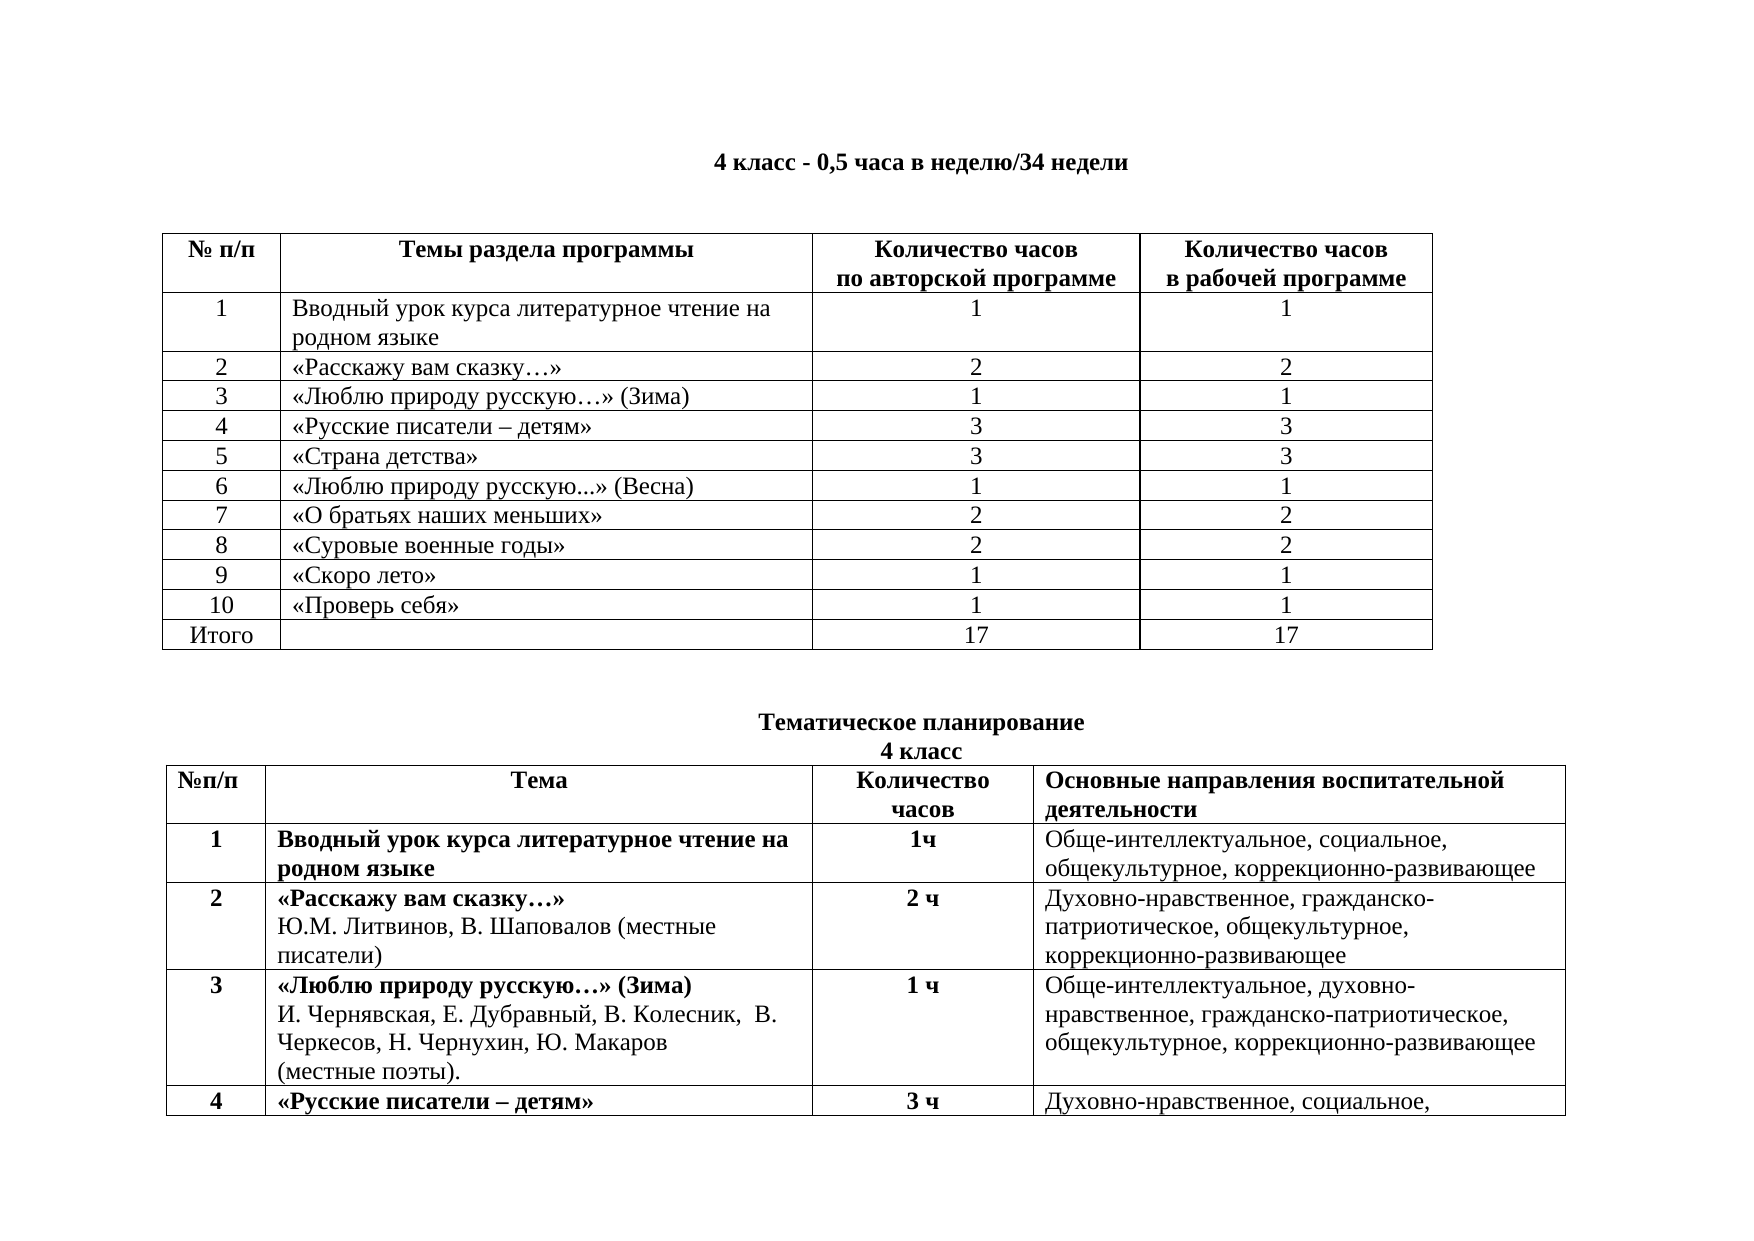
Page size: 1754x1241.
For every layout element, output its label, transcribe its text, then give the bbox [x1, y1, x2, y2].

table_cell Обще-интеллектуальное, духовно-нравственное, гражданско-патриотическое, общекультурное, коррекционно-развивающее [1034, 970, 1565, 1085]
table_cell 1 [1141, 293, 1432, 351]
table_cell 1 ч [813, 970, 1033, 1085]
table_cell «Люблю природу русскую...» (Весна) [281, 471, 812, 499]
table_cell «Люблю природу русскую…» (Зима) [281, 381, 812, 410]
table_cell 1 [1141, 471, 1432, 499]
table_cell «Расскажу вам сказку…» [281, 352, 812, 380]
table_cell 10 [163, 590, 280, 619]
table_cell 2 [813, 530, 1139, 559]
table_cell «Страна детства» [281, 441, 812, 470]
table_cell «Скоро лето» [281, 560, 812, 589]
table_cell 2 [1141, 352, 1432, 380]
table_cell 1 [813, 471, 1139, 499]
table_cell «О братьях наших меньших» [281, 501, 812, 529]
table_cell «Расскажу вам сказку…» Ю.М. Литвинов, В. Шаповалов (местные писатели) [266, 883, 812, 969]
table_cell 2 [167, 883, 265, 969]
table_cell 7 [163, 501, 280, 529]
text Тематическое планирование [177, 707, 1665, 736]
text 4 класс [177, 736, 1665, 764]
table_cell 3 [1141, 411, 1432, 440]
table_cell Вводный урок курса литературное чтение на родном языке [266, 824, 812, 882]
table_cell 1 [813, 293, 1139, 351]
table_cell 2 [813, 352, 1139, 380]
table_cell 2 [163, 352, 280, 380]
table_cell 8 [163, 530, 280, 559]
text 4 класс - 0,5 часа в неделю/34 недели [177, 147, 1665, 176]
table_header Основные направления воспитательной деятельности [1034, 766, 1565, 823]
table_cell «Люблю природу русскую…» (Зима) И. Чернявская, Е. Дубравный, В. Колесник, В. Черкесов, Н. Чернухин, Ю. Макаров (местные поэты). [266, 970, 812, 1085]
table_cell 4 [163, 411, 280, 440]
table_header Количество часов [813, 766, 1033, 823]
table_header Темы раздела программы [281, 234, 812, 292]
table_cell 2 ч [813, 883, 1033, 969]
table_cell 1 [167, 824, 265, 882]
table_cell 5 [163, 441, 280, 470]
table_cell 1 [163, 293, 280, 351]
table_cell 1ч [813, 824, 1033, 882]
table_cell 1 [1141, 590, 1432, 619]
table_header № п/п [163, 234, 280, 292]
table_cell 1 [813, 560, 1139, 589]
table_cell 3 [167, 970, 265, 1085]
table_cell Обще-интеллектуальное, социальное, общекультурное, коррекционно-развивающее [1034, 824, 1565, 882]
table_cell 2 [1141, 501, 1432, 529]
table_header №п/п [167, 766, 265, 823]
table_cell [266, 1086, 812, 1115]
table_cell 3 [813, 411, 1139, 440]
table_cell «Суровые военные годы» [281, 530, 812, 559]
table_cell 3 ч [813, 1086, 1033, 1115]
table_cell Итого [163, 620, 280, 648]
table_cell 1 [1141, 560, 1432, 589]
table_header Количество часов по авторской программе [813, 234, 1139, 292]
table_header Количество часов в рабочей программе [1141, 234, 1432, 292]
table_cell 3 [163, 381, 280, 410]
table_cell 1 [813, 381, 1139, 410]
table_cell Вводный урок курса литературное чтение на родном языке [281, 293, 812, 351]
table_cell «Проверь себя» [281, 590, 812, 619]
table_cell 17 [813, 620, 1139, 648]
table_header Тема [266, 766, 812, 823]
table_cell 1 [1141, 381, 1432, 410]
table_cell Духовно-нравственное, гражданско-патриотическое, общекультурное, коррекционно-развивающее [1034, 883, 1565, 969]
table_cell 6 [163, 471, 280, 499]
table_cell «Русские писатели – детям» [281, 411, 812, 440]
table_cell 2 [1141, 530, 1432, 559]
table_cell 4 [167, 1086, 265, 1115]
table_cell 17 [1141, 620, 1432, 648]
table_cell [281, 620, 812, 648]
table_cell 1 [813, 590, 1139, 619]
table_cell 2 [813, 501, 1139, 529]
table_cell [1034, 1086, 1565, 1115]
table_cell 3 [813, 441, 1139, 470]
table_cell 3 [1141, 441, 1432, 470]
table_cell 9 [163, 560, 280, 589]
